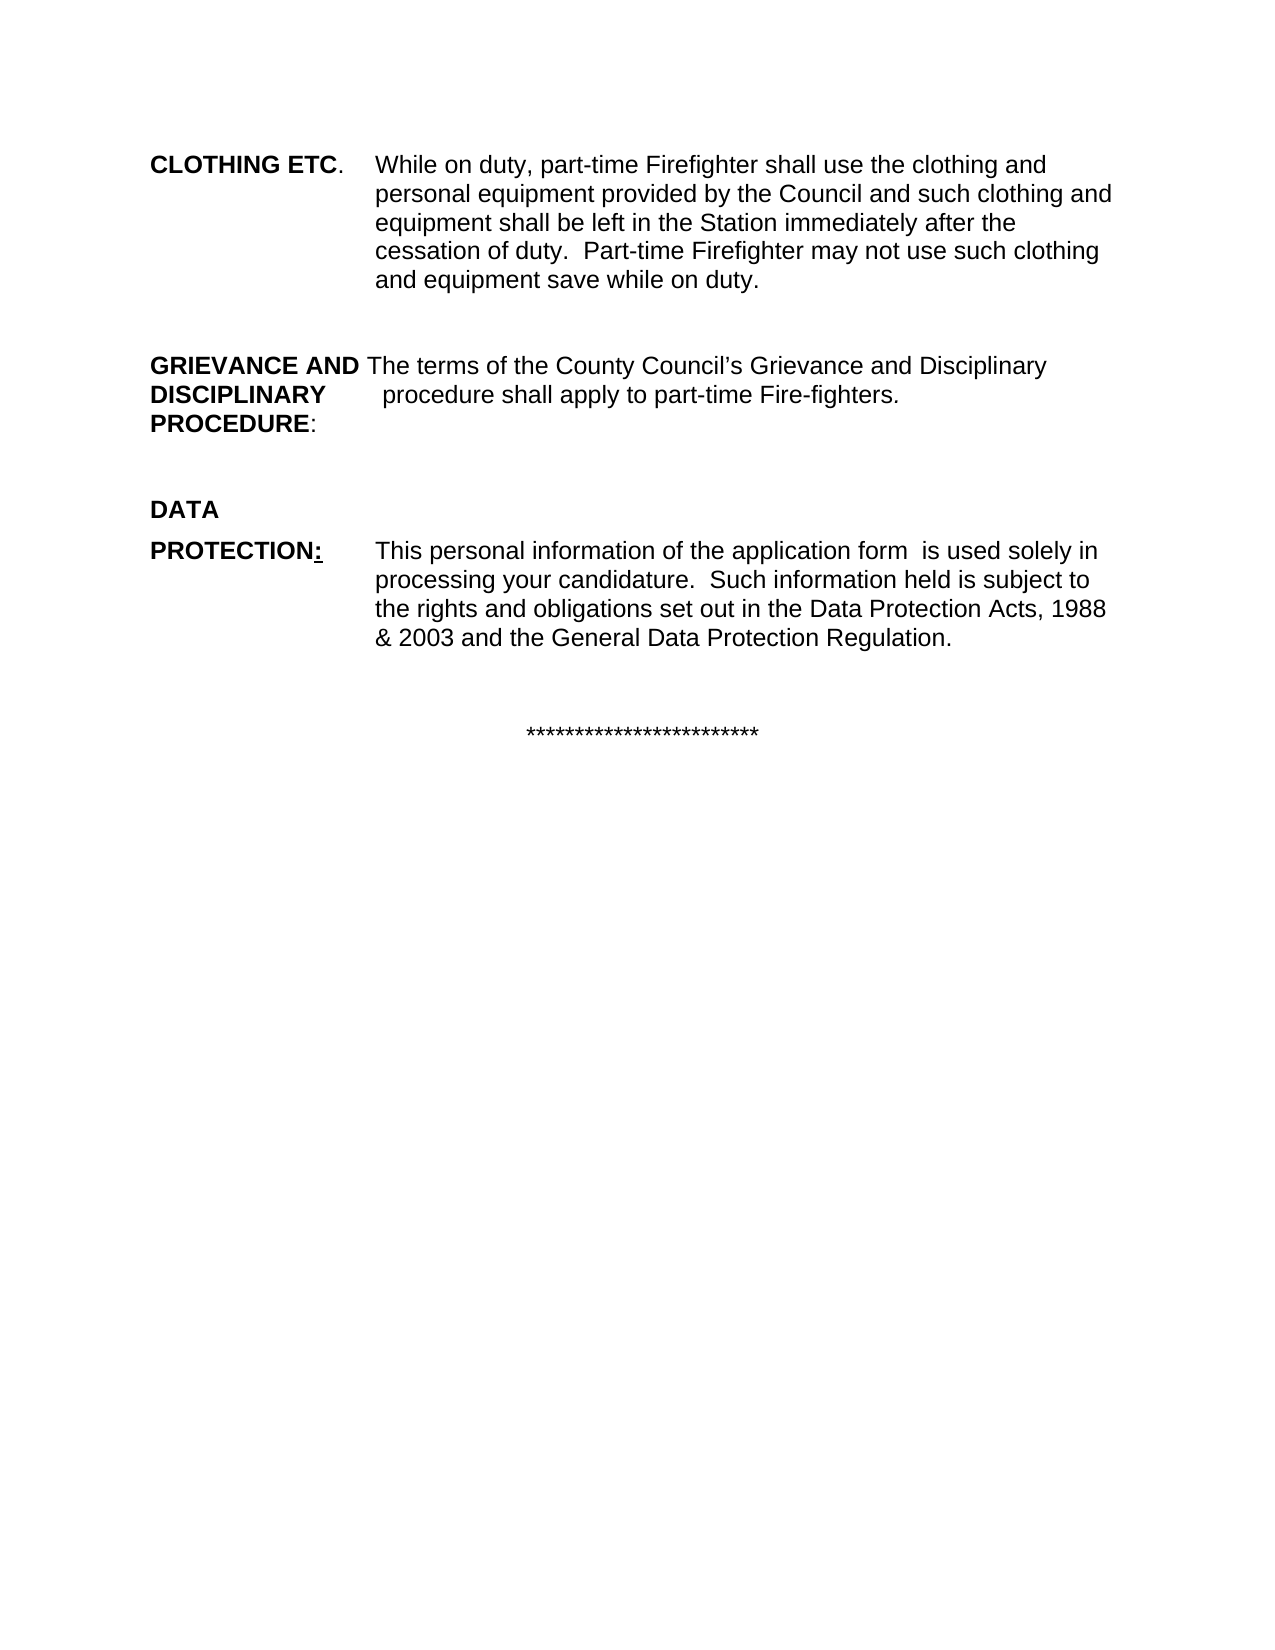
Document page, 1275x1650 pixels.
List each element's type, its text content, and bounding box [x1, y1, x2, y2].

text PROCEDURE: [150, 409, 1125, 437]
text DATA [150, 495, 1125, 524]
text CLOTHING ETC. Whileonduty,part-timeFirefightershallusetheclothingandpersonalequipmentprovidedbytheCouncilandsuchclothingandequipmentshallbeleftintheStationimmediatelyafterthecessationofduty.Part-timeFirefightermaynotusesuchclothingandequipmentsavewhileonduty. [150, 150, 1125, 294]
text PROTECTION: This personal information of the application form is used solely in processing your candidature. Such information held is subject to the rights and obligations set out in the Data Protection Acts, 1988 & 2003 and the General Data Protection Regulation. [150, 536, 1125, 651]
text GRIEVANCEAND ThetermsoftheCountyCouncil’sGrievanceand Disciplinary [150, 351, 1125, 380]
text DISCIPLINARY procedure shallapplytopart-time Fire-fighters. [150, 380, 1125, 409]
text ************************ [159, 721, 1125, 750]
